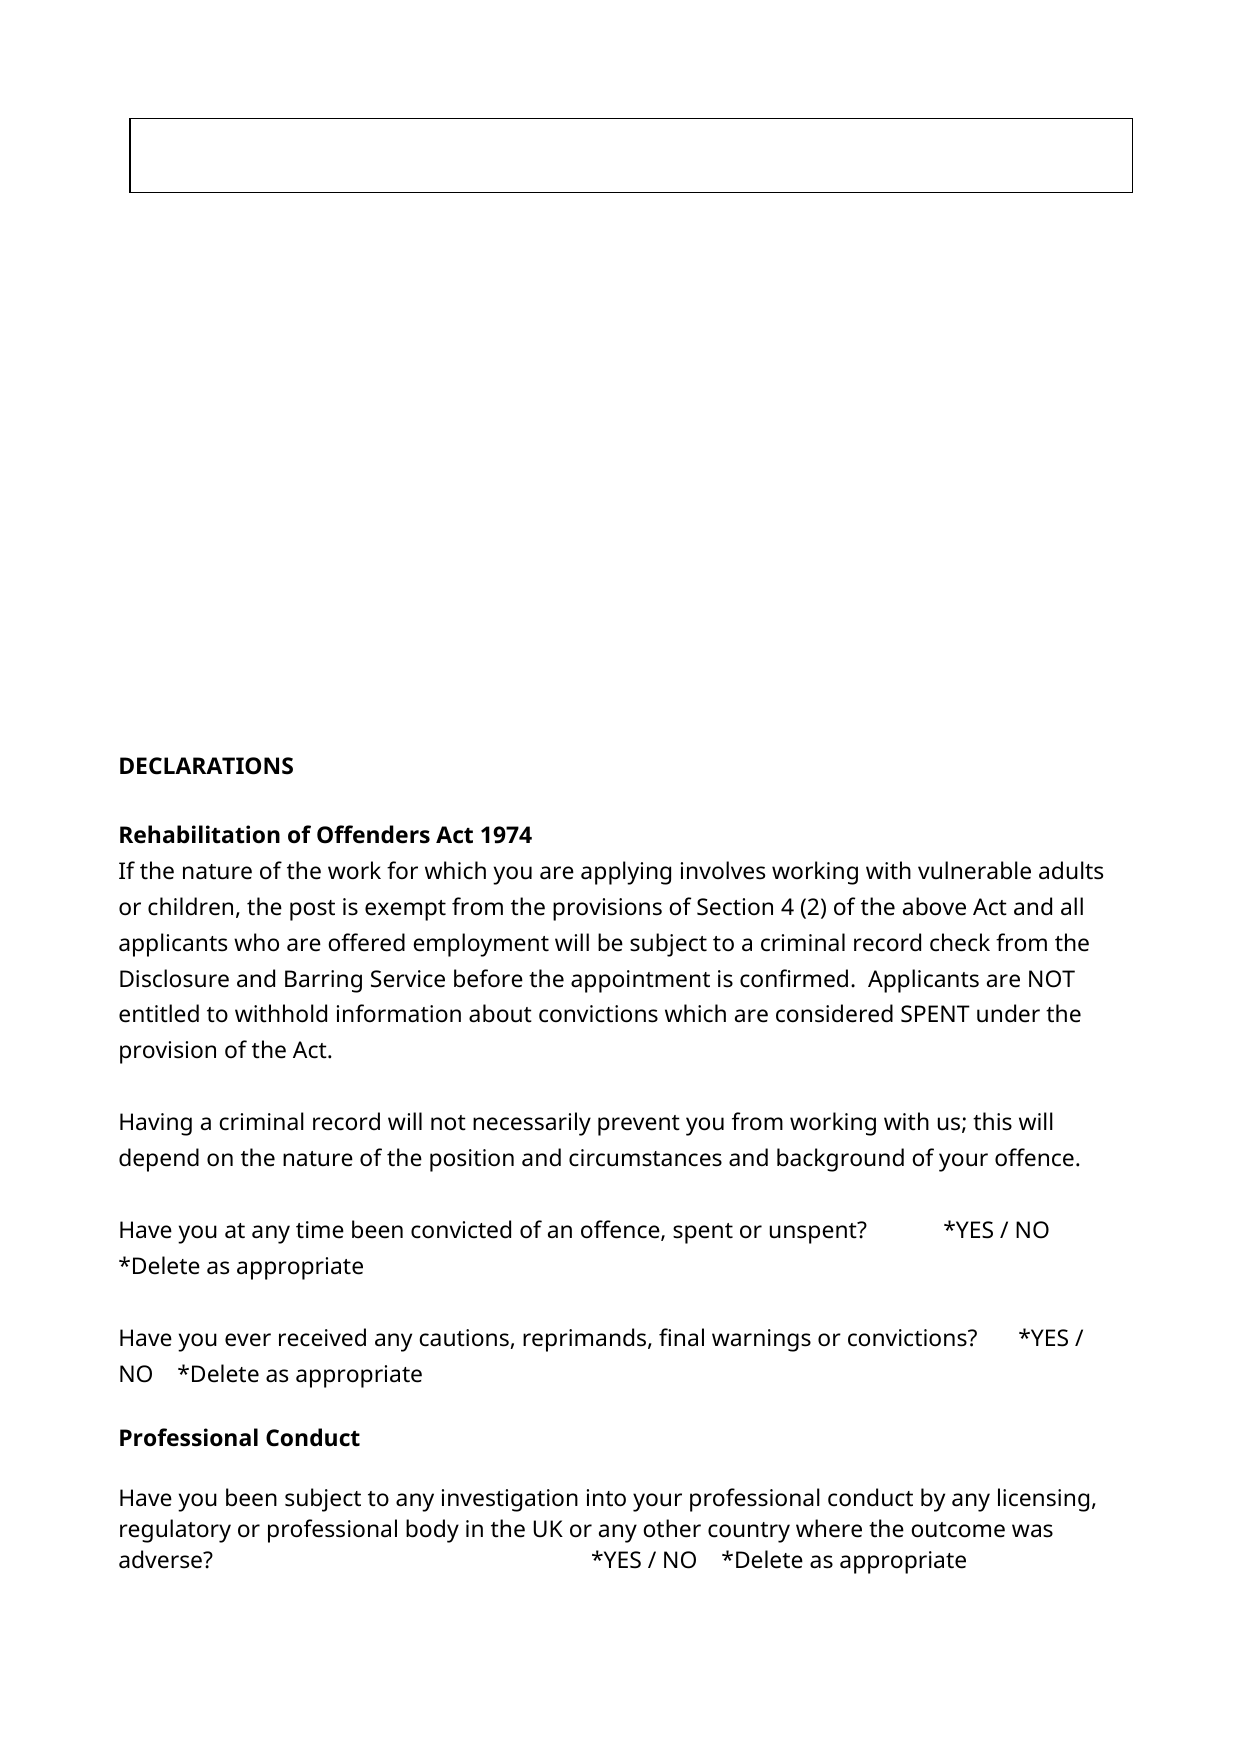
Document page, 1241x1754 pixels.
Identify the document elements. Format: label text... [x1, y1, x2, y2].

table_cell [131, 119, 1132, 192]
text DECLARATIONS [118, 750, 1122, 781]
text Having a criminal record will not necessarily prevent you from working with us; this will depend on the nature of the position and circumstances and background of your offence. [118, 1106, 1122, 1173]
subtitle Rehabilitation of Offenders Act 1974 [118, 819, 1122, 850]
text Have you ever received any cautions, reprimands, final warnings or convictions? *YES / NO *Delete as appropriate [118, 1322, 1122, 1389]
text If the nature of the work for which you are applying involves working with vulnerable adults or children, the post is exempt from the provisions of Section 4 (2) of the above Act and all applicants who are offered employment will be subject to a criminal record check from the Disclosure and Barring Service before the appointment is confirmed. Applicants are NOT entitled to withhold information about convictions which are considered SPENT under the provision of the Act. [118, 855, 1122, 1066]
text Have you at any time been convicted of an offence, spent or unspent? *YES / NO *Delete as appropriate [118, 1214, 1122, 1281]
text Professional Conduct [118, 1422, 1122, 1453]
text Have you been subject to any investigation into your professional conduct by any licensing, regulatory or professional body in the UK or any other country where the outcome was adverse? *YES / NO *Delete as appropriate [118, 1482, 1122, 1576]
